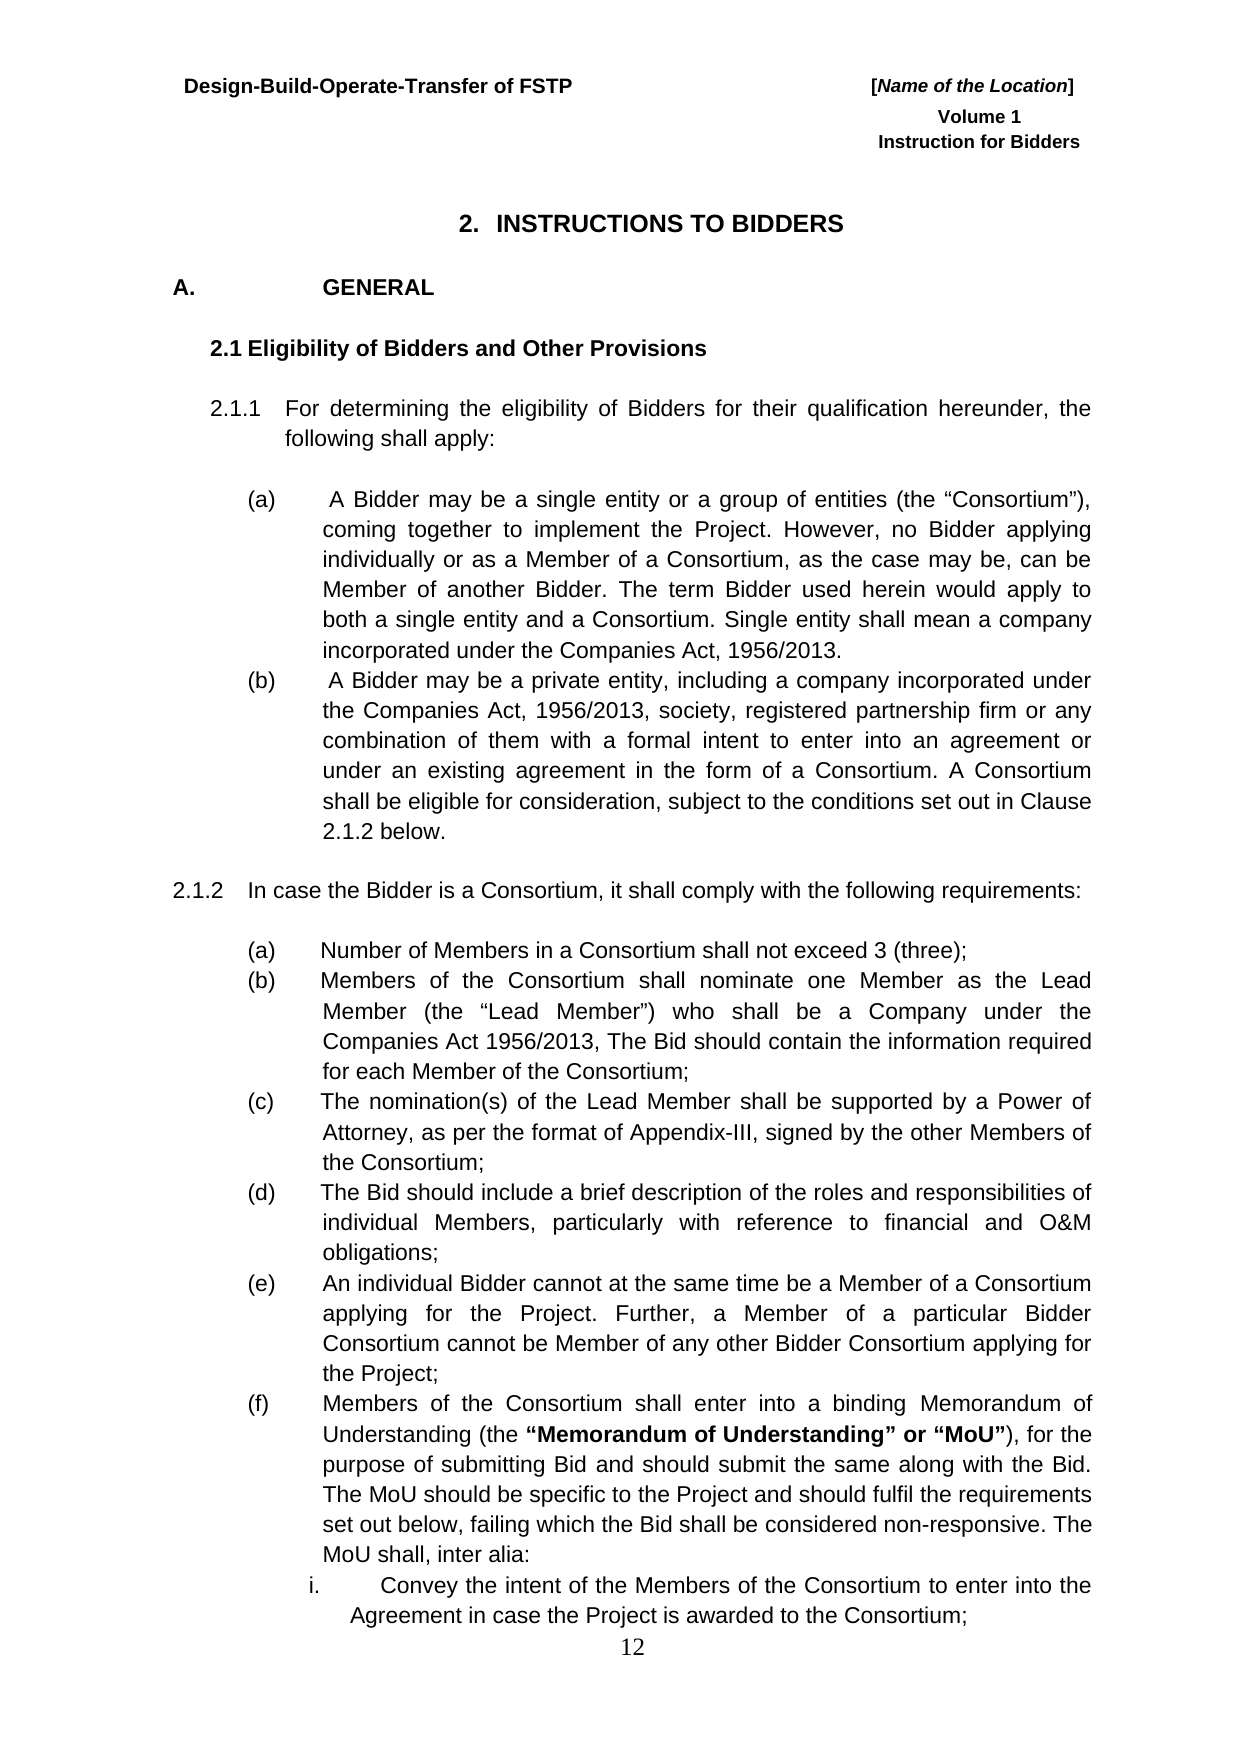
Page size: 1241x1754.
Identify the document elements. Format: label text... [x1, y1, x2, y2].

list An individual Bidder cannot at the same time be a Member of a Consortium applying for the Project. Further, a Member of a particular Bidder Consortium cannot be Member of any other Bidder Consortium applying for the Project; [247, 1269, 1092, 1386]
list GENERAL [172, 274, 1092, 300]
list In case the Bidder is a Consortium, it shall comply with the following requirements: [172, 877, 1092, 903]
list The Bid should include a brief description of the roles and responsibilities of individual Members, particularly with reference to financial and O&M obligations; [247, 1179, 1092, 1266]
list Convey the intent of the Members of the Consortium to enter into the Agreement in case the Project is awarded to the Consortium; [320, 1572, 1092, 1628]
list A Bidder may be a single entity or a group of entities (the “Consortium”), coming together to implement the Project. However, no Bidder applying individually or as a Member of a Consortium, as the case may be, can be Member of another Bidder. The term Bidder used herein would apply to both a single entity and a Consortium. Single entity shall mean a company incorporated under the Companies Act, 1956/2013. [247, 486, 1092, 663]
list Number of Members in a Consortium shall not exceed 3 (three); [247, 937, 1092, 963]
list Eligibility of Bidders and Other Provisions [210, 334, 1092, 361]
list Members of the Consortium shall nominate one Member as the Lead Member (the “Lead Member”) who shall be a Company under the Companies Act 1956/2013, The Bid should contain the information required for each Member of the Consortium; [247, 967, 1092, 1084]
subtitle INSTRUCTIONS TO BIDDERS [210, 209, 1092, 238]
list A Bidder may be a private entity, including a company incorporated under the Companies Act, 1956/2013, society, registered partnership firm or any combination of them with a formal intent to enter into an agreement or under an existing agreement in the form of a Consortium. A Consortium shall be eligible for consideration, subject to the conditions set out in Clause 2.1.2 below. [247, 667, 1092, 844]
list Members of the Consortium shall enter into a binding Memorandum of Understanding (the “Memorandum of Understanding” or “MoU”), for the purpose of submitting Bid and should submit the same along with the Bid. The MoU should be specific to the Project and should fulfil the requirements set out below, failing which the Bid shall be considered non-responsive. The MoU shall, inter alia: [247, 1390, 1092, 1568]
list The nomination(s) of the Lead Member shall be supported by a Power of Attorney, as per the format of Appendix-III, signed by the other Members of the Consortium; [247, 1088, 1092, 1175]
list For determining the eligibility of Bidders for their qualification hereunder, the following shall apply: [210, 395, 1092, 451]
